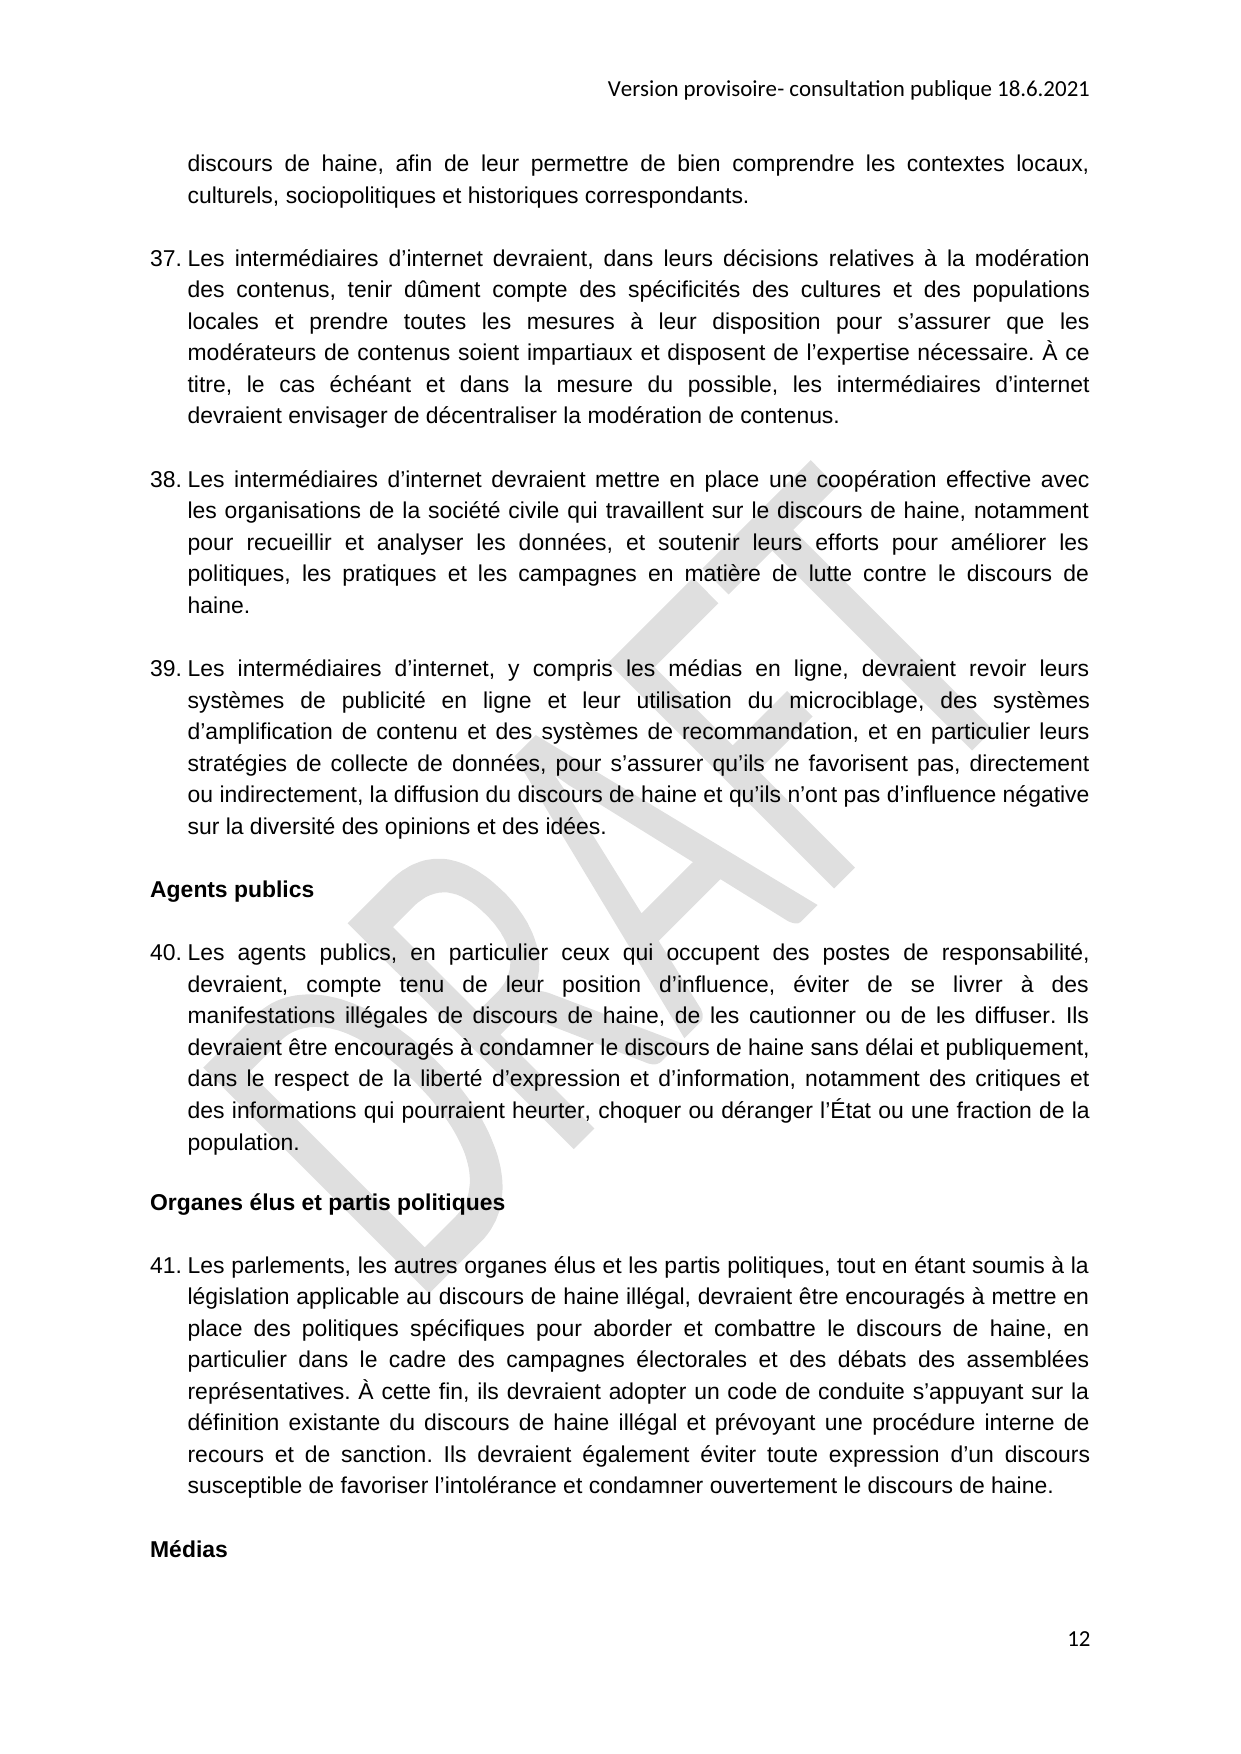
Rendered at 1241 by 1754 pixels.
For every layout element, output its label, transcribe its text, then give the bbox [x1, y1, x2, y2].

text Organes élus et partis politiques [150, 1188, 1090, 1215]
text Agents publics [150, 876, 1090, 902]
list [150, 150, 1090, 208]
list Les intermédiaires d’internet devraient, dans leurs décisions relatives à la modération des contenus, tenir dûment compte des spécificités des cultures et des populations locales et prendre toutes les mesures à leur disposition pour s’assurer que les modérateurs de contenus soient impartiaux et disposent de l’expertise nécessaire. À ce titre, le cas échéant et dans la mesure du possible, les intermédiaires d’internet devraient envisager de décentraliser la modération de contenus. [150, 245, 1090, 429]
text Médias [150, 1536, 1090, 1562]
list Les agents publics, en particulier ceux qui occupent des postes de responsabilité, devraient, compte tenu de leur position d’influence, éviter de se livrer à des manifestations illégales de discours de haine, de les cautionner ou de les diffuser. Ils devraient être encouragés à condamner le discours de haine sans délai et publiquement, dans le respect de la liberté d’expression et d’information, notamment des critiques et des informations qui pourraient heurter, choquer ou déranger l’État ou une fraction de la population. [150, 939, 1090, 1155]
list Les intermédiaires d’internet devraient mettre en place une coopération effective avec les organisations de la société civile qui travaillent sur le discours de haine, notamment pour recueillir et analyser les données, et soutenir leurs efforts pour améliorer les politiques, les pratiques et les campagnes en matière de lutte contre le discours de haine. [150, 466, 1090, 618]
list Les intermédiaires d’internet, y compris les médias en ligne, devraient revoir leurs systèmes de publicité en ligne et leur utilisation du microciblage, des systèmes d’amplification de contenu et des systèmes de recommandation, et en particulier leurs stratégies de collecte de données, pour s’assurer qu’ils ne favorisent pas, directement ou indirectement, la diffusion du discours de haine et qu’ils n’ont pas d’influence négative sur la diversité des opinions et des idées. [150, 655, 1090, 839]
list Les parlements, les autres organes élus et les partis politiques, tout en étant soumis à la législation applicable au discours de haine illégal, devraient être encouragés à mettre en place des politiques spécifiques pour aborder et combattre le discours de haine, en particulier dans le cadre des campagnes électorales et des débats des assemblées représentatives. À cette fin, ils devraient adopter un code de conduite s’appuyant sur la définition existante du discours de haine illégal et prévoyant une procédure interne de recours et de sanction. Ils devraient également éviter toute expression d’un discours susceptible de favoriser l’intolérance et condamner ouvertement le discours de haine. [150, 1252, 1090, 1499]
